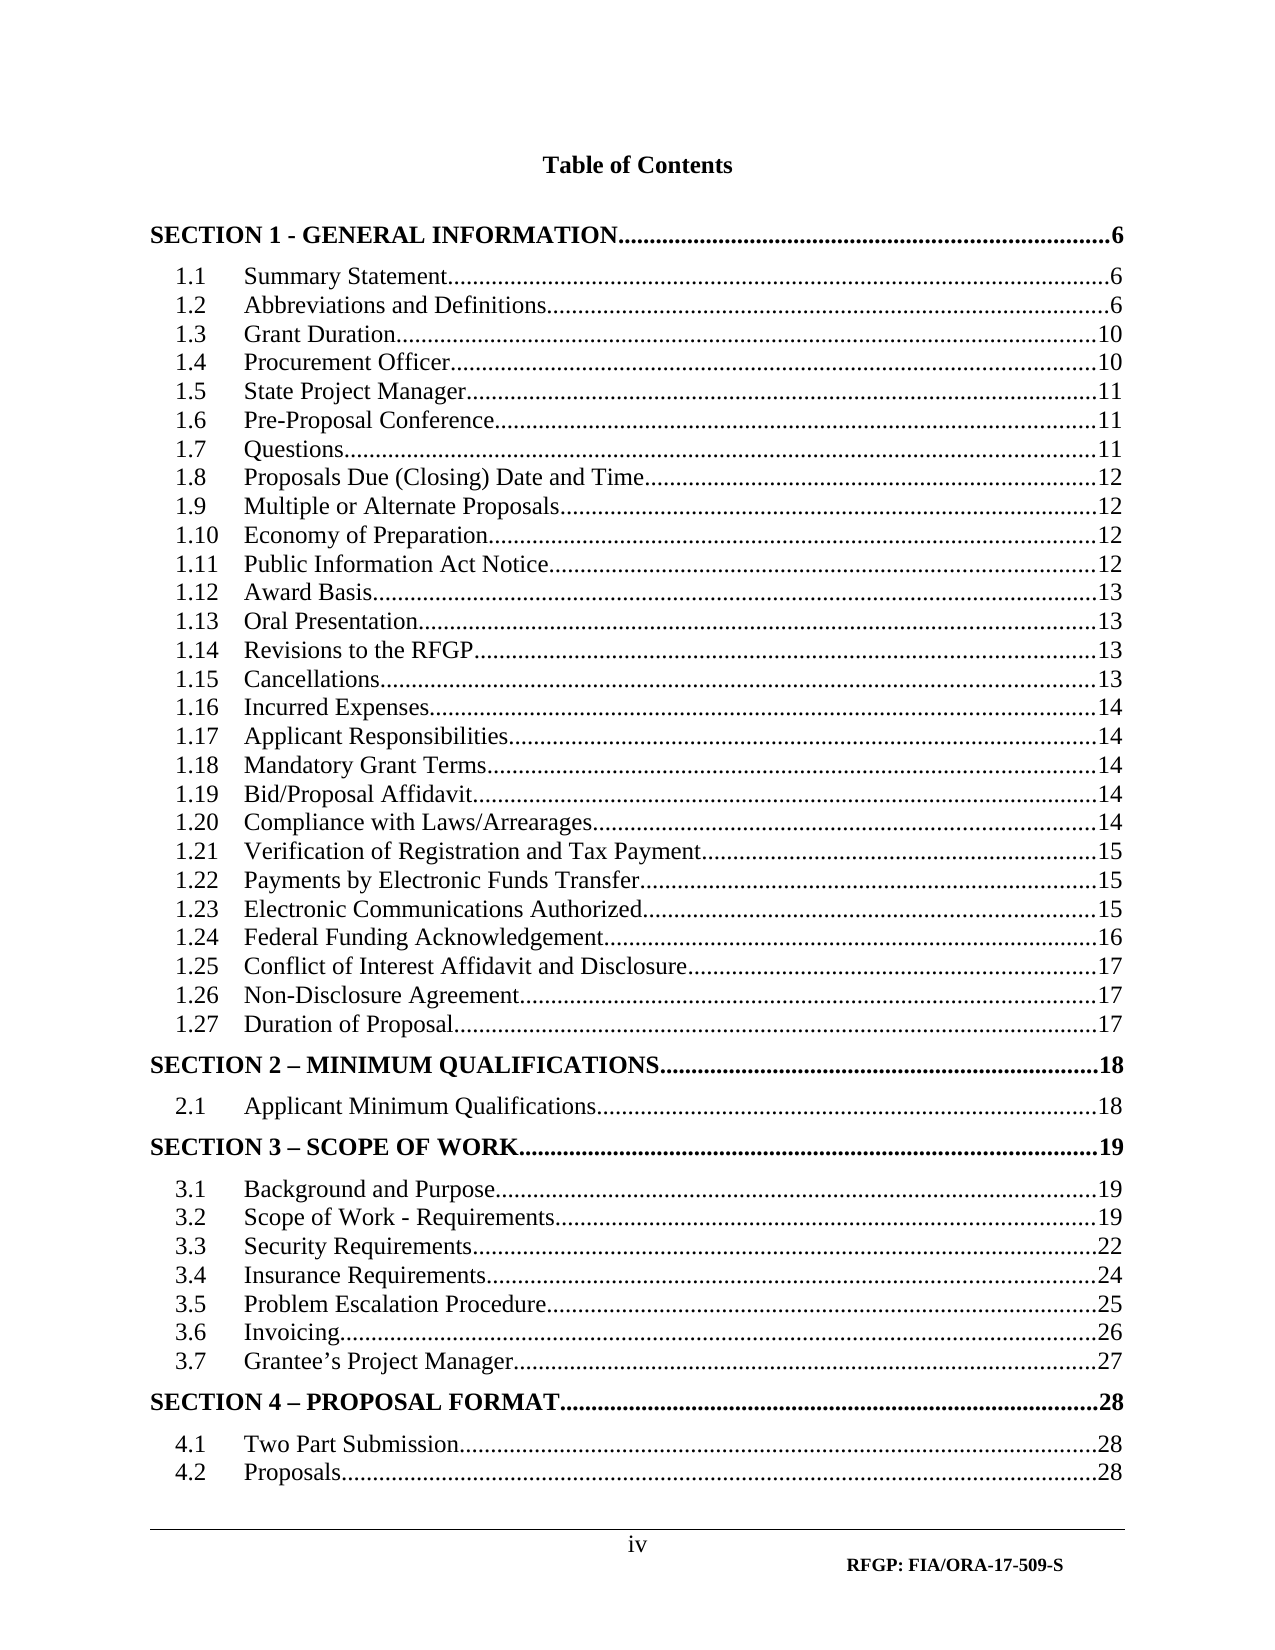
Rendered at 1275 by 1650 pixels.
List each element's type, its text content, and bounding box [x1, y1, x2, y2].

text 1.19 Bid/Proposal Affidavit 14 [175, 779, 1125, 807]
text 1.20 Compliance with Laws/Arrearages 14 [175, 807, 1125, 836]
text 1.14 Revisions to the RFGP 13 [175, 635, 1125, 664]
text 1.5 State Project Manager 11 [175, 376, 1125, 405]
text 1.27 Duration of Proposal 17 [175, 1009, 1125, 1037]
text 1.24 Federal Funding Acknowledgement 16 [175, 922, 1125, 951]
text 1.9 Multiple or Alternate Proposals 12 [175, 491, 1125, 520]
text 1.6 Pre-Proposal Conference 11 [175, 405, 1125, 434]
text 1.3 Grant Duration 10 [175, 319, 1125, 347]
text SECTION 2 – MINIMUM QUALIFICATIONS 18 [150, 1050, 1125, 1079]
text 1.26 Non-Disclosure Agreement 17 [175, 980, 1125, 1009]
text 4.2 Proposals 28 [175, 1457, 1125, 1486]
text 1.11 Public Information Act Notice 12 [175, 549, 1125, 577]
text SECTION 3 – SCOPE OF WORK 19 [150, 1132, 1125, 1161]
text 1.8 Proposals Due (Closing) Date and Time 12 [175, 462, 1125, 491]
text 3.5 Problem Escalation Procedure 25 [175, 1289, 1125, 1317]
text 1.23 Electronic Communications Authorized 15 [175, 894, 1125, 922]
text 2.1 Applicant Minimum Qualifications 18 [175, 1091, 1125, 1120]
text 1.22 Payments by Electronic Funds Transfer 15 [175, 865, 1125, 894]
text 1.10 Economy of Preparation 12 [175, 520, 1125, 549]
text 1.12 Award Basis 13 [175, 577, 1125, 606]
text 1.16 Incurred Expenses 14 [175, 692, 1125, 721]
text 4.1 Two Part Submission 28 [175, 1429, 1125, 1457]
text 1.7 Questions 11 [175, 434, 1125, 462]
text 1.18 Mandatory Grant Terms 14 [175, 750, 1125, 779]
text 3.4 Insurance Requirements 24 [175, 1260, 1125, 1289]
text 3.7 Grantee’s Project Manager 27 [175, 1346, 1125, 1375]
text 3.2 Scope of Work - Requirements 19 [175, 1202, 1125, 1231]
text 1.1 Summary Statement 6 [175, 261, 1125, 290]
text 3.3 Security Requirements 22 [175, 1231, 1125, 1260]
text 1.21 Verification of Registration and Tax Payment 15 [175, 836, 1125, 865]
text 1.25 Conflict of Interest Affidavit and Disclosure 17 [175, 951, 1125, 980]
text 1.4 Procurement Officer 10 [175, 347, 1125, 376]
text 3.1 Background and Purpose 19 [175, 1174, 1125, 1202]
text 3.6 Invoicing 26 [175, 1317, 1125, 1346]
text 1.13 Oral Presentation 13 [175, 606, 1125, 635]
text 1.15 Cancellations 13 [175, 664, 1125, 692]
text Table of Contents [150, 150, 1125, 179]
text 1.2 Abbreviations and Definitions 6 [175, 290, 1125, 319]
text SECTION 1 - GENERAL INFORMATION 6 [150, 220, 1125, 249]
text SECTION 4 – PROPOSAL FORMAT 28 [150, 1387, 1125, 1416]
text 1.17 Applicant Responsibilities 14 [175, 721, 1125, 750]
